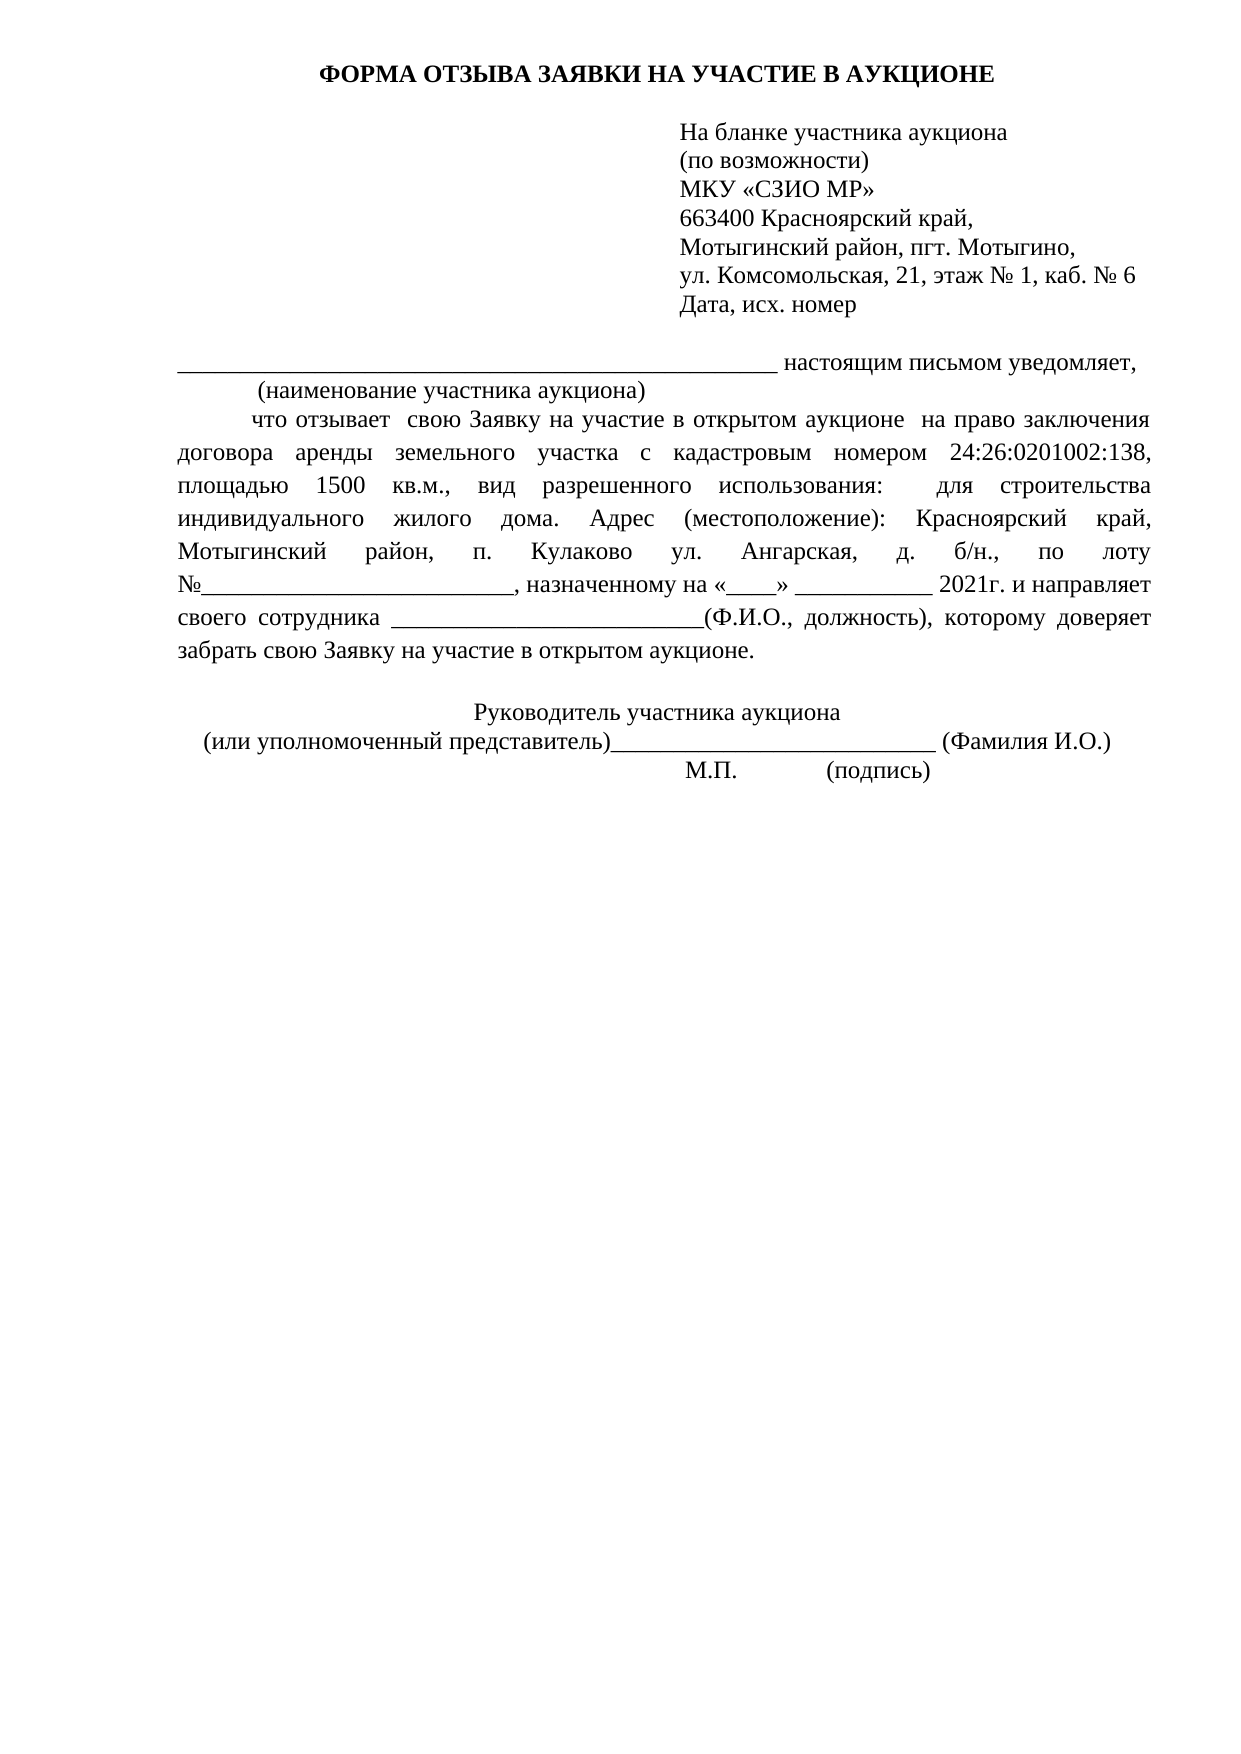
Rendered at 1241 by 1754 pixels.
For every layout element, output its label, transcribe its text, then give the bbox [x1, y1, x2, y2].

text ФОРМА ОТЗЫВА ЗАЯВКИ НА УЧАСТИЕ В АУКЦИОНЕ [177, 59, 1137, 88]
text Мотыгинский район, пгт. Мотыгино, [679, 232, 1137, 260]
text (по возможности) [679, 145, 1137, 174]
text Руководитель участника аукциона [177, 697, 1137, 726]
text На бланке участника аукциона [679, 117, 1137, 145]
text ул. Комсомольская, 21, этаж № 1, каб. № 6 [679, 260, 1137, 289]
text МКУ «СЗИО МР» [679, 174, 1137, 203]
text что отзывает свою Заявку на участие в открытом аукционе на право заключения договора аренды земельного участка с кадастровым номером 24:26:0201002:138, площадью 1500 кв.м., вид разрешенного использования: для строительства индивидуального жилого дома. Адрес (местоположение): Красноярский край, Мотыгинский район, п. Кулаково ул. Ангарская, д. б/н., по лоту №_________________________, назначенному на «____» ___________ 2021г. и направляет своего сотрудника _________________________(Ф.И.О., должность), которому доверяет забрать свою Заявку на участие в открытом аукционе. [177, 404, 1152, 664]
text (наименование участника аукциона) [177, 375, 1137, 404]
text (или уполномоченный представитель)__________________________ (Фамилия И.О.) [177, 726, 1137, 755]
text ________________________________________________ настоящим письмом уведомляет, [177, 347, 1137, 375]
text М.П. (подпись) [177, 755, 1137, 783]
text Дата, исх. номер [679, 289, 1137, 318]
text 663400 Красноярский край, [679, 203, 1137, 232]
